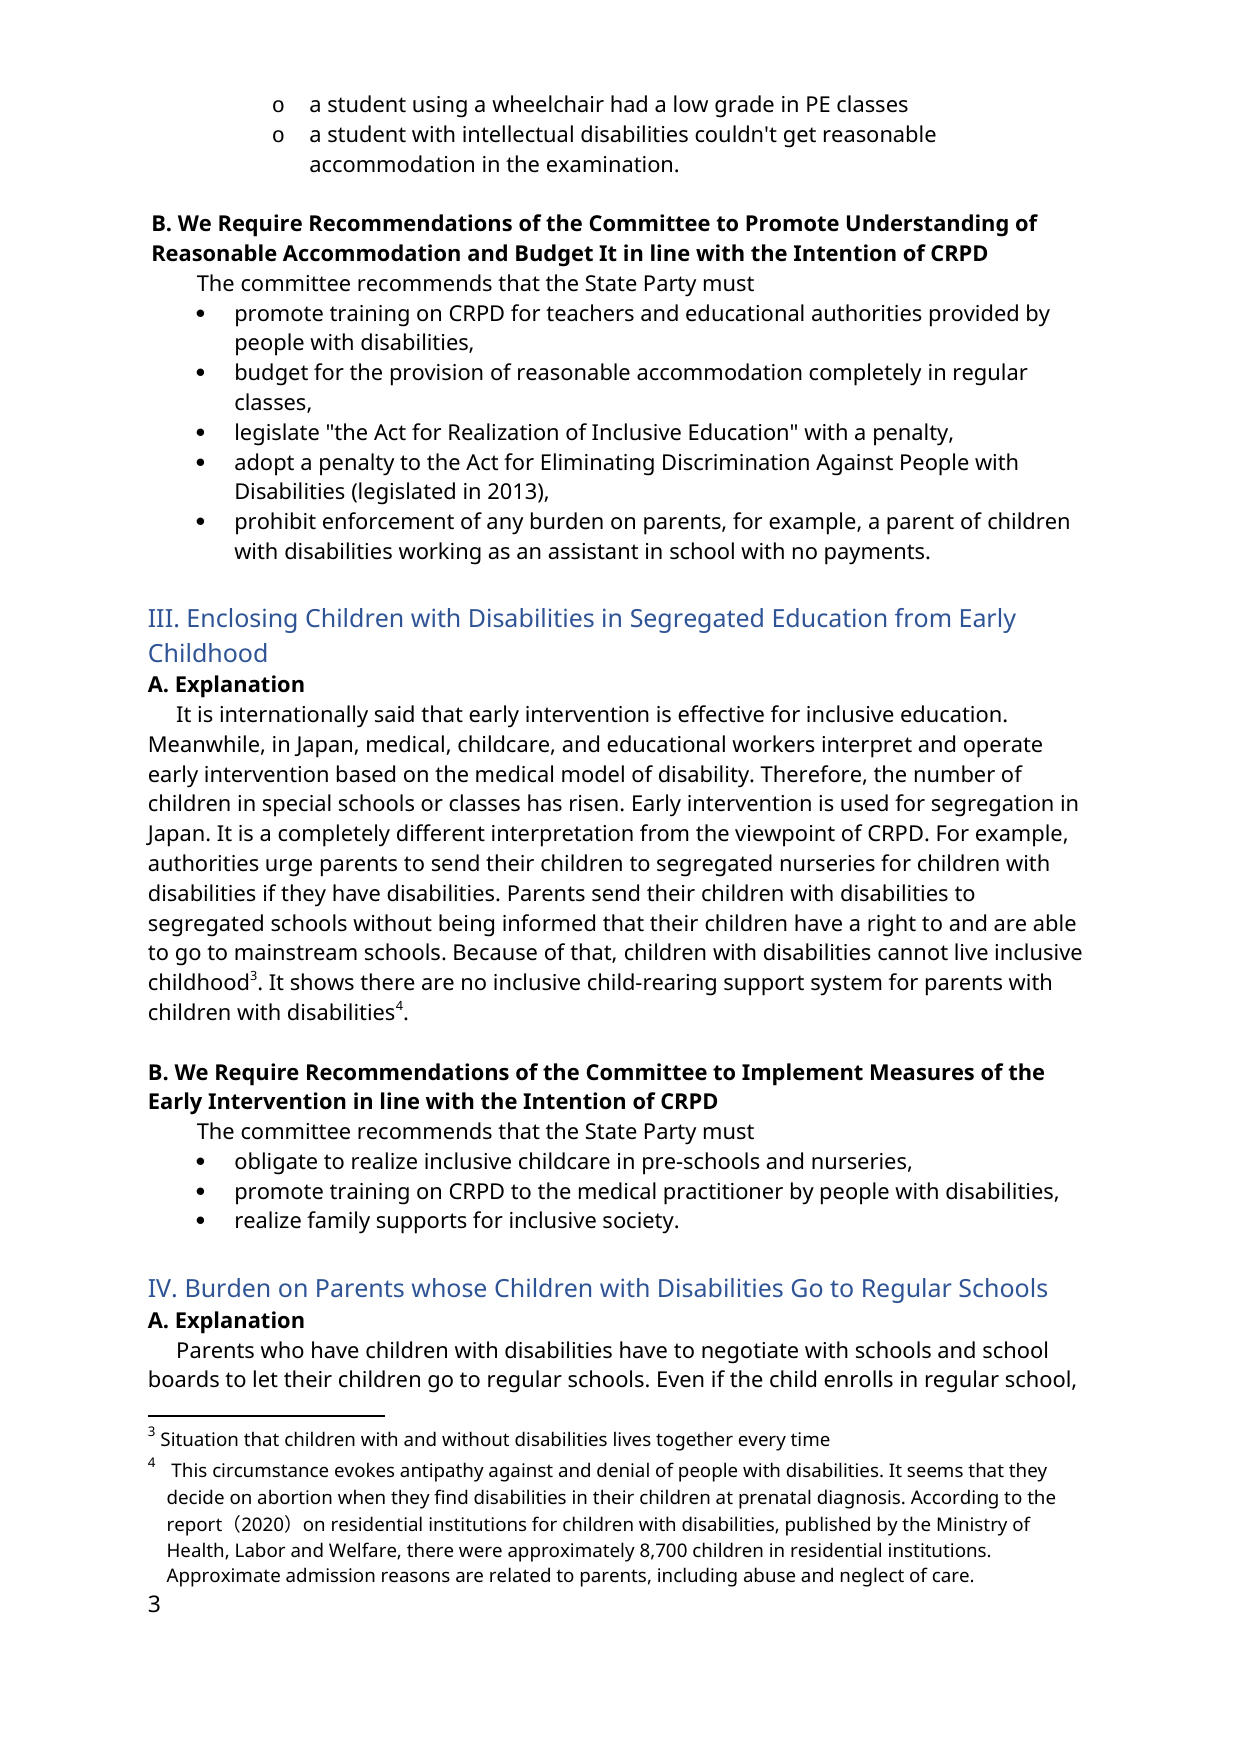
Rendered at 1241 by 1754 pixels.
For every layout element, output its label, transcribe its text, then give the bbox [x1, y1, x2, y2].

list prohibit enforcement of any burden on parents, for example, a parent of children with disabilities working as an assistant in school with no payments. [197, 506, 1092, 566]
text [148, 1334, 1092, 1394]
text The committee recommends that the State Party must [197, 1116, 1092, 1146]
subtitle IV. Burden on Parents whose Children with Disabilities Go to Regular Schools [148, 1271, 1092, 1305]
text B. We Require Recommendations of the Committee to Promote Understanding of Reasonable Accommodation and Budget It in line with the Intention of CRPD [151, 208, 1092, 268]
list adopt a penalty to the Act for Eliminating Discrimination Against People with Disabilities (legislated in 2013), [197, 447, 1092, 506]
list budget for the provision of reasonable accommodation completely in regular classes, [197, 357, 1092, 417]
list a student with intellectual disabilities couldn't get reasonable accommodation in the examination. [272, 119, 1092, 178]
list promote training on CRPD for teachers and educational authorities provided by people with disabilities, [197, 298, 1092, 357]
list a student using a wheelchair had a low grade in PE classes [272, 89, 1092, 119]
list obligate to realize inclusive childcare in pre-schools and nurseries, [197, 1146, 1092, 1176]
list legislate "the Act for Realization of Inclusive Education" with a penalty, [197, 417, 1092, 447]
list realize family supports for inclusive society. [197, 1206, 1092, 1235]
text B. We Require Recommendations of the Committee to Implement Measures of the Early Intervention in line with the Intention of CRPD [148, 1057, 1092, 1116]
text A. Explanation [148, 669, 1092, 699]
subtitle III. Enclosing Children with Disabilities in Segregated Education from Early Childhood [148, 601, 1092, 669]
text The committee recommends that the State Party must [197, 268, 1092, 298]
text A. Explanation [148, 1305, 1092, 1334]
list promote training on CRPD to the medical practitioner by people with disabilities, [197, 1176, 1092, 1206]
text It is internationally said that early intervention is effective for inclusive education. Meanwhile, in Japan, medical, childcare, and educational workers interpret and operate early intervention based on the medical model of disability. Therefore, the number of children in special schools or classes has risen. Early intervention is used for segregation in Japan. It is a completely different interpretation from the viewpoint of CRPD. For example, authorities urge parents to send their children to segregated nurseries for children with disabilities if they have disabilities. Parents send their children with disabilities to segregated schools without being informed that their children have a right to and are able to go to mainstream schools. Because of that, children with disabilities cannot live inclusive childhood. It shows there are no inclusive child-rearing support system for parents with children with disabilities. [148, 699, 1092, 1027]
